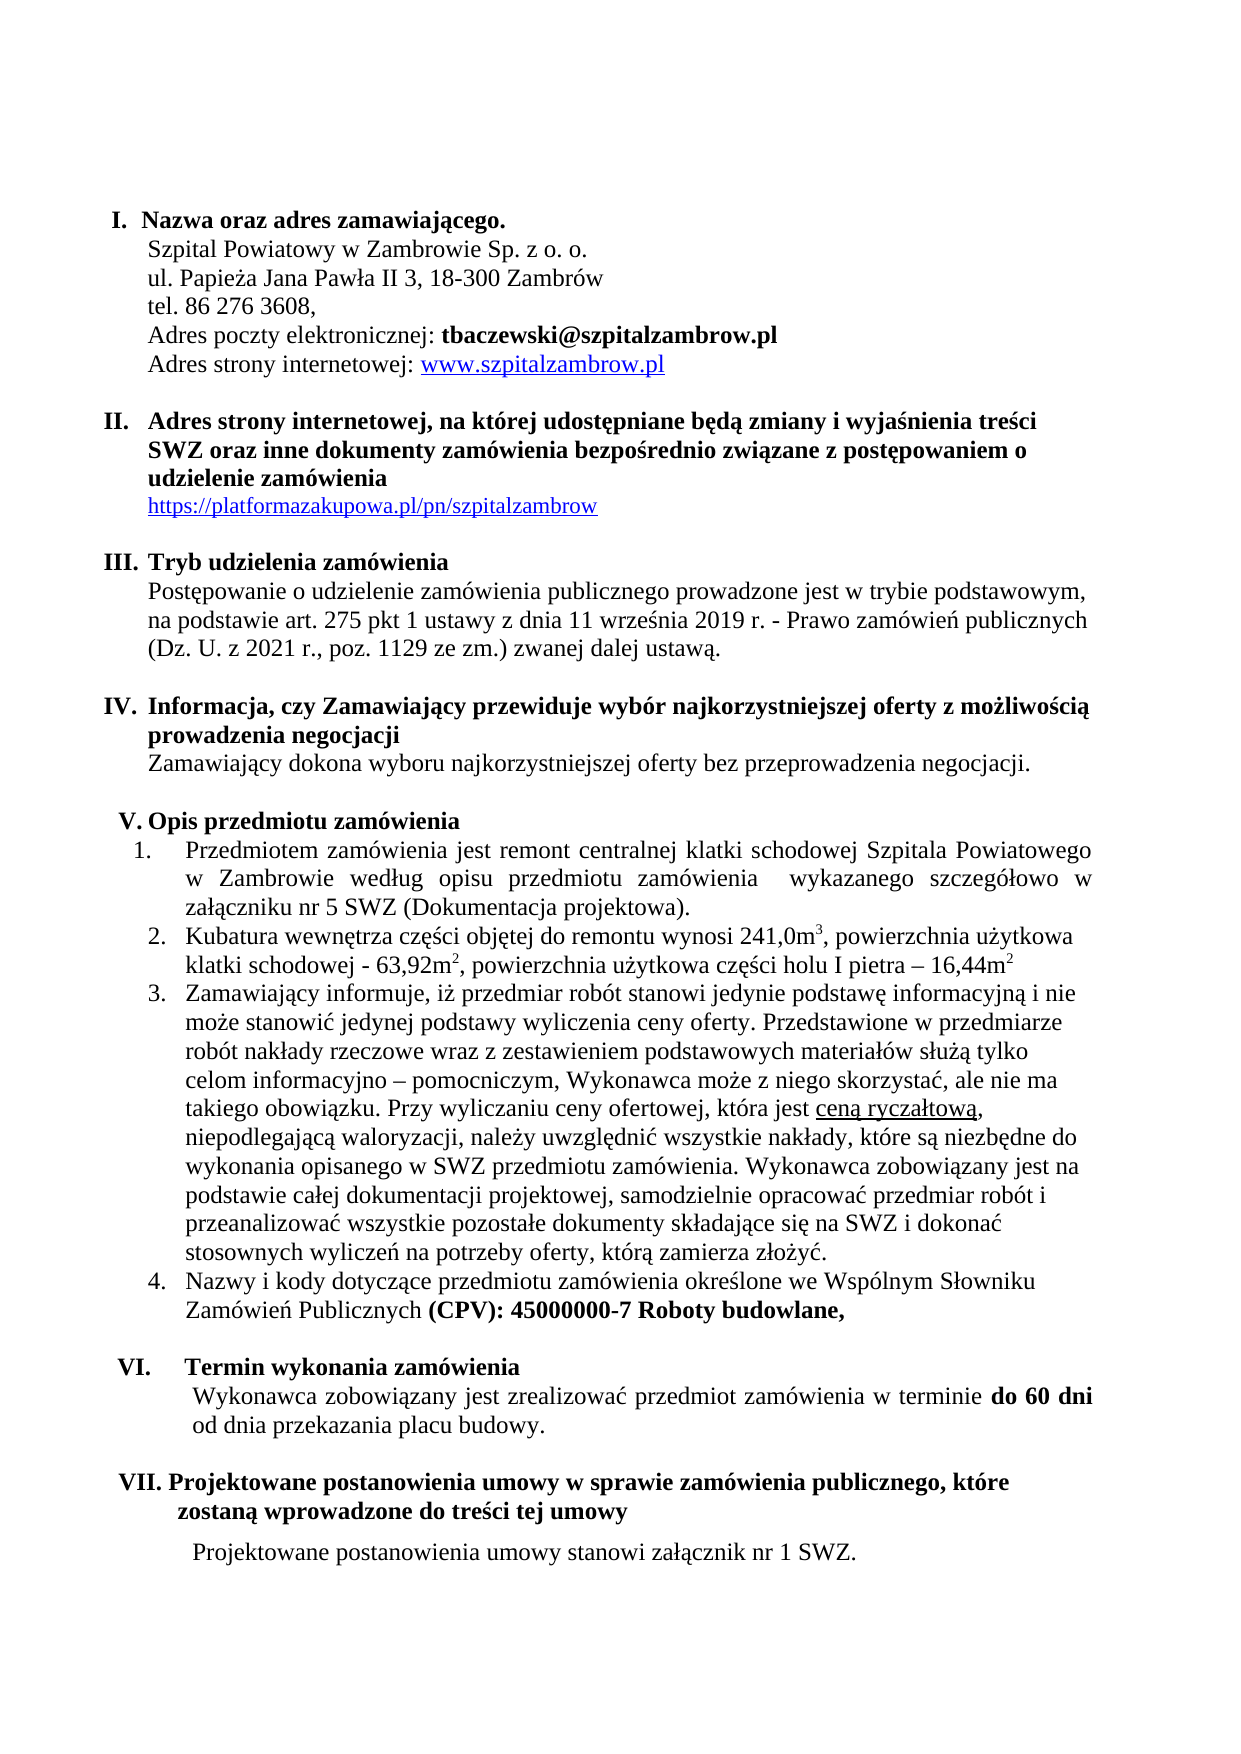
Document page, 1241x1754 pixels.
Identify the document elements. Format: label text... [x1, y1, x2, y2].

text Adres poczty elektronicznej: tbaczewski@szpitalzambrow.pl [118, 320, 1093, 349]
text Zamawiający dokona wyboru najkorzystniejszej oferty bez przeprowadzenia negocjacji. [148, 748, 1093, 777]
list Informacja, czy Zamawiający przewiduje wybór najkorzystniejszej oferty z możliwością prowadzenia negocjacji [103, 691, 1093, 748]
list Opis przedmiotu zamówienia [118, 806, 1093, 835]
list Zamawiający informuje, iż przedmiar robót stanowi jedynie podstawę informacyjną i nie może stanowić jedynej podstawy wyliczenia ceny oferty. Przedstawione w przedmiarze robót nakłady rzeczowe wraz z zestawieniem podstawowych materiałów służą tylko celom informacyjno – pomocniczym, Wykonawca może z niego skorzystać, ale nie ma takiego obowiązku. Przy wyliczaniu ceny ofertowej, która jest ceną ryczałtową, niepodlegającą waloryzacji, należy uwzględnić wszystkie nakłady, które są niezbędne do wykonania opisanego w SWZ przedmiotu zamówienia. Wykonawca zobowiązany jest na podstawie całej dokumentacji projektowej, samodzielnie opracować przedmiar robót i przeanalizować wszystkie pozostałe dokumenty składające się na SWZ i dokonać stosownych wyliczeń na potrzeby oferty, którą zamierza złożyć. [148, 978, 1093, 1266]
text Szpital Powiatowy w Zambrowie Sp. z o. o. [118, 234, 1093, 263]
list Kubatura wewnętrza części objętej do remontu wynosi 241,0m3, powierzchnia użytkowa klatki schodowej - 63,92m2, powierzchnia użytkowa części holu I pietra – 16,44m2 [148, 921, 1093, 978]
text VII. Projektowane postanowienia umowy w sprawie zamówienia publicznego, które zostaną wprowadzone do treści tej umowy [118, 1467, 1089, 1525]
text https://platformazakupowa.pl/pn/szpitalzambrow [148, 492, 1093, 518]
text Projektowane postanowienia umowy stanowi załącznik nr 1 SWZ. [192, 1537, 1093, 1566]
list Adres strony internetowej, na której udostępniane będą zmiany i wyjaśnienia treści SWZ oraz inne dokumenty zamówienia bezpośrednio związane z postępowaniem o udzielenie zamówienia [103, 406, 1093, 492]
text tel. 86 276 3608, [118, 291, 1093, 320]
list Nazwy i kody dotyczące przedmiotu zamówienia określone we Wspólnym Słowniku Zamówień Publicznych (CPV): 45000000-7 Roboty budowlane, [148, 1266, 1093, 1323]
text Postępowanie o udzielenie zamówienia publicznego prowadzone jest w trybie podstawowym, na podstawie art. 275 pkt 1 ustawy z dnia 11 września 2019 r. - Prawo zamówień publicznych (Dz. U. z 2021 r., poz. 1129 ze zm.) zwanej dalej ustawą. [148, 576, 1093, 662]
text ul. Papieża Jana Pawła II 3, 18-300 Zambrów [118, 263, 1093, 291]
subtitle Przedmiotem zamówienia jest remont centralnej klatki schodowej Szpitala Powiatowego w Zambrowie według opisu przedmiotu zamówienia wykazanego szczegółowo w załączniku nr 5 SWZ (Dokumentacja projektowa). [133, 835, 1093, 921]
text Adres strony internetowej: www.szpitalzambrow.pl [118, 349, 1093, 378]
text I. Nazwa oraz adres zamawiającego. [74, 205, 1093, 234]
list Tryb udzielenia zamówienia [103, 547, 1093, 576]
text Wykonawca zobowiązany jest zrealizować przedmiot zamówienia w terminie do 60 dni od dnia przekazania placu budowy. [192, 1381, 1093, 1438]
list Termin wykonania zamówienia [117, 1352, 1173, 1381]
